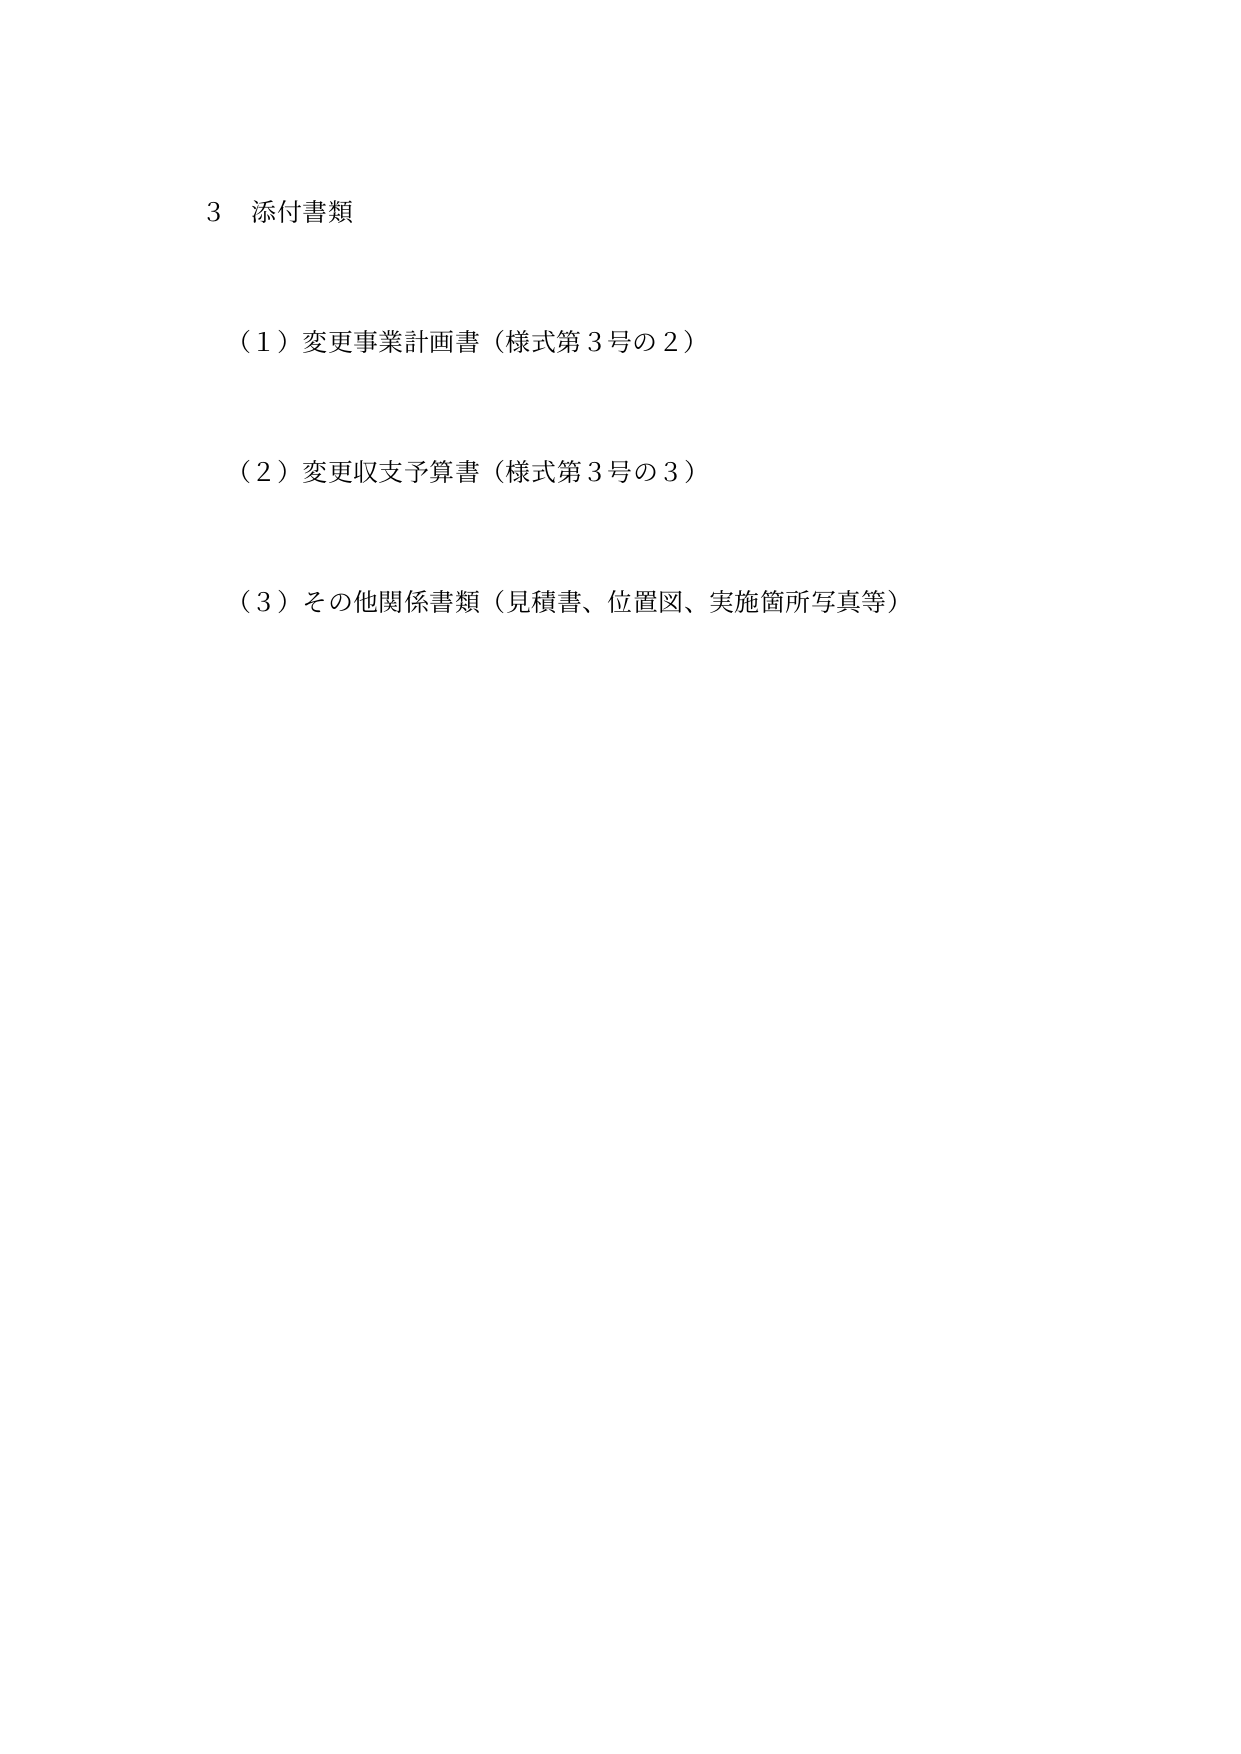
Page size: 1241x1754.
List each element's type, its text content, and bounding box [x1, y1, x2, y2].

text （２）変更収支予算書（様式第３号の３） [150, 438, 1090, 503]
text （３）その他関係書類（見積書、位置図、実施箇所写真等） [150, 568, 1090, 633]
text ３ 添付書類 [150, 178, 1090, 243]
text （１）変更事業計画書（様式第３号の２） [150, 308, 1090, 373]
